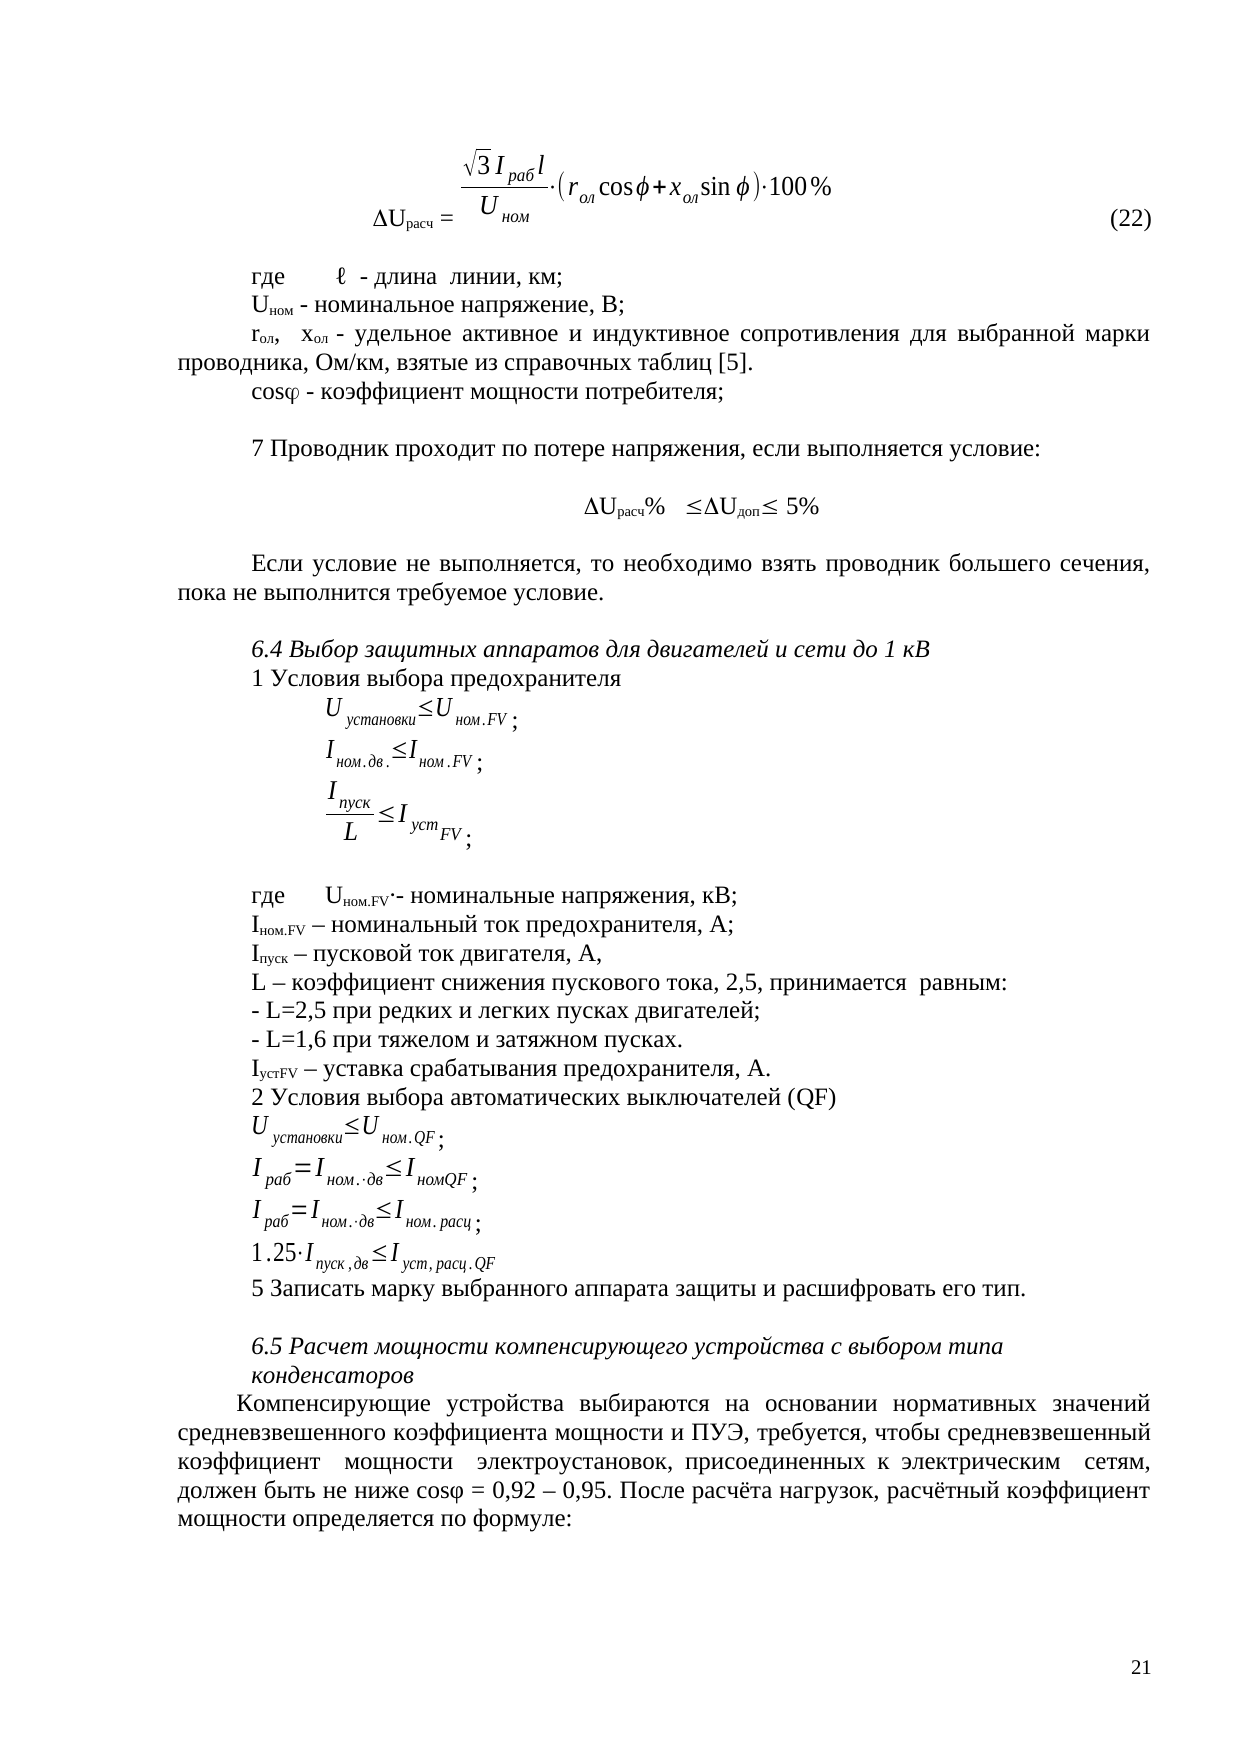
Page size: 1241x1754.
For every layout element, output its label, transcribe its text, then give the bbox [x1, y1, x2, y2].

text - L=2,5 при редких и легких пусках двигателей; [177, 996, 1152, 1024]
text cos - коэффициент мощности потребителя; [177, 376, 1152, 404]
text Uрасч% Uдоп 5% [177, 491, 1152, 519]
table_cell ; [314, 776, 620, 852]
text IустFV – уставка срабатывания предохранителя, А. [177, 1053, 1152, 1082]
text Uрасч = (22) [178, 147, 1152, 232]
text L – коэффициент снижения пускового тока, 2,5, принимается равным: [177, 967, 1152, 996]
text - L=1,6 при тяжелом и затяжном пусках. [177, 1024, 1152, 1053]
text 5 Записать марку выбранного аппарата защиты и расшифровать его тип. [177, 1273, 1152, 1302]
text где Uном.FV∙- номинальные напряжения, кВ; [177, 881, 1152, 909]
text ; [177, 1153, 1152, 1195]
text где ℓ - длина линии, км; [177, 261, 1152, 289]
text Iном.FV – номинальный ток предохранителя, А; [177, 909, 1152, 938]
text ; [177, 1111, 1152, 1153]
text Iпуск – пусковой ток двигателя, А, [177, 938, 1152, 967]
text 6.5 Расчет мощности компенсирующего устройства с выбором типа [251, 1331, 1152, 1360]
table_header ; [314, 692, 620, 734]
table_cell ; [314, 734, 620, 776]
text 1 Условия выбора предохранителя [251, 663, 1152, 692]
text Если условие не выполняется, то необходимо взять проводник большего сечения, пока не выполнится требуемое условие. [177, 548, 1152, 606]
text 7 Проводник проходит по потере напряжения, если выполняется условие: [177, 433, 1152, 462]
text rол, хол - удельное активное и индуктивное сопротивления для выбранной марки проводника, Ом/км, взятые из справочных таблиц [5]. [177, 318, 1152, 376]
text 2 Условия выбора автоматических выключателей (QF) [177, 1082, 1152, 1111]
text ; [177, 1195, 1152, 1237]
text Uном - номинальное напряжение, В; [177, 289, 1152, 318]
text конденсаторов [177, 1360, 1152, 1388]
text 6.4 Выбор защитных аппаратов для двигателей и сети до 1 кВ [177, 634, 1152, 663]
list Компенсирующие устройства выбираются на основании нормативных значений средневзвешенного коэффициента мощности и ПУЭ, требуется, чтобы средневзвешенный коэффициент мощности электроустановок, присоединенных к электрическим сетям, должен быть не ниже cosφ = 0,92 – 0,95. После расчёта нагрузок, расчётный коэффициент мощности определяется по формуле: [177, 1388, 1152, 1532]
